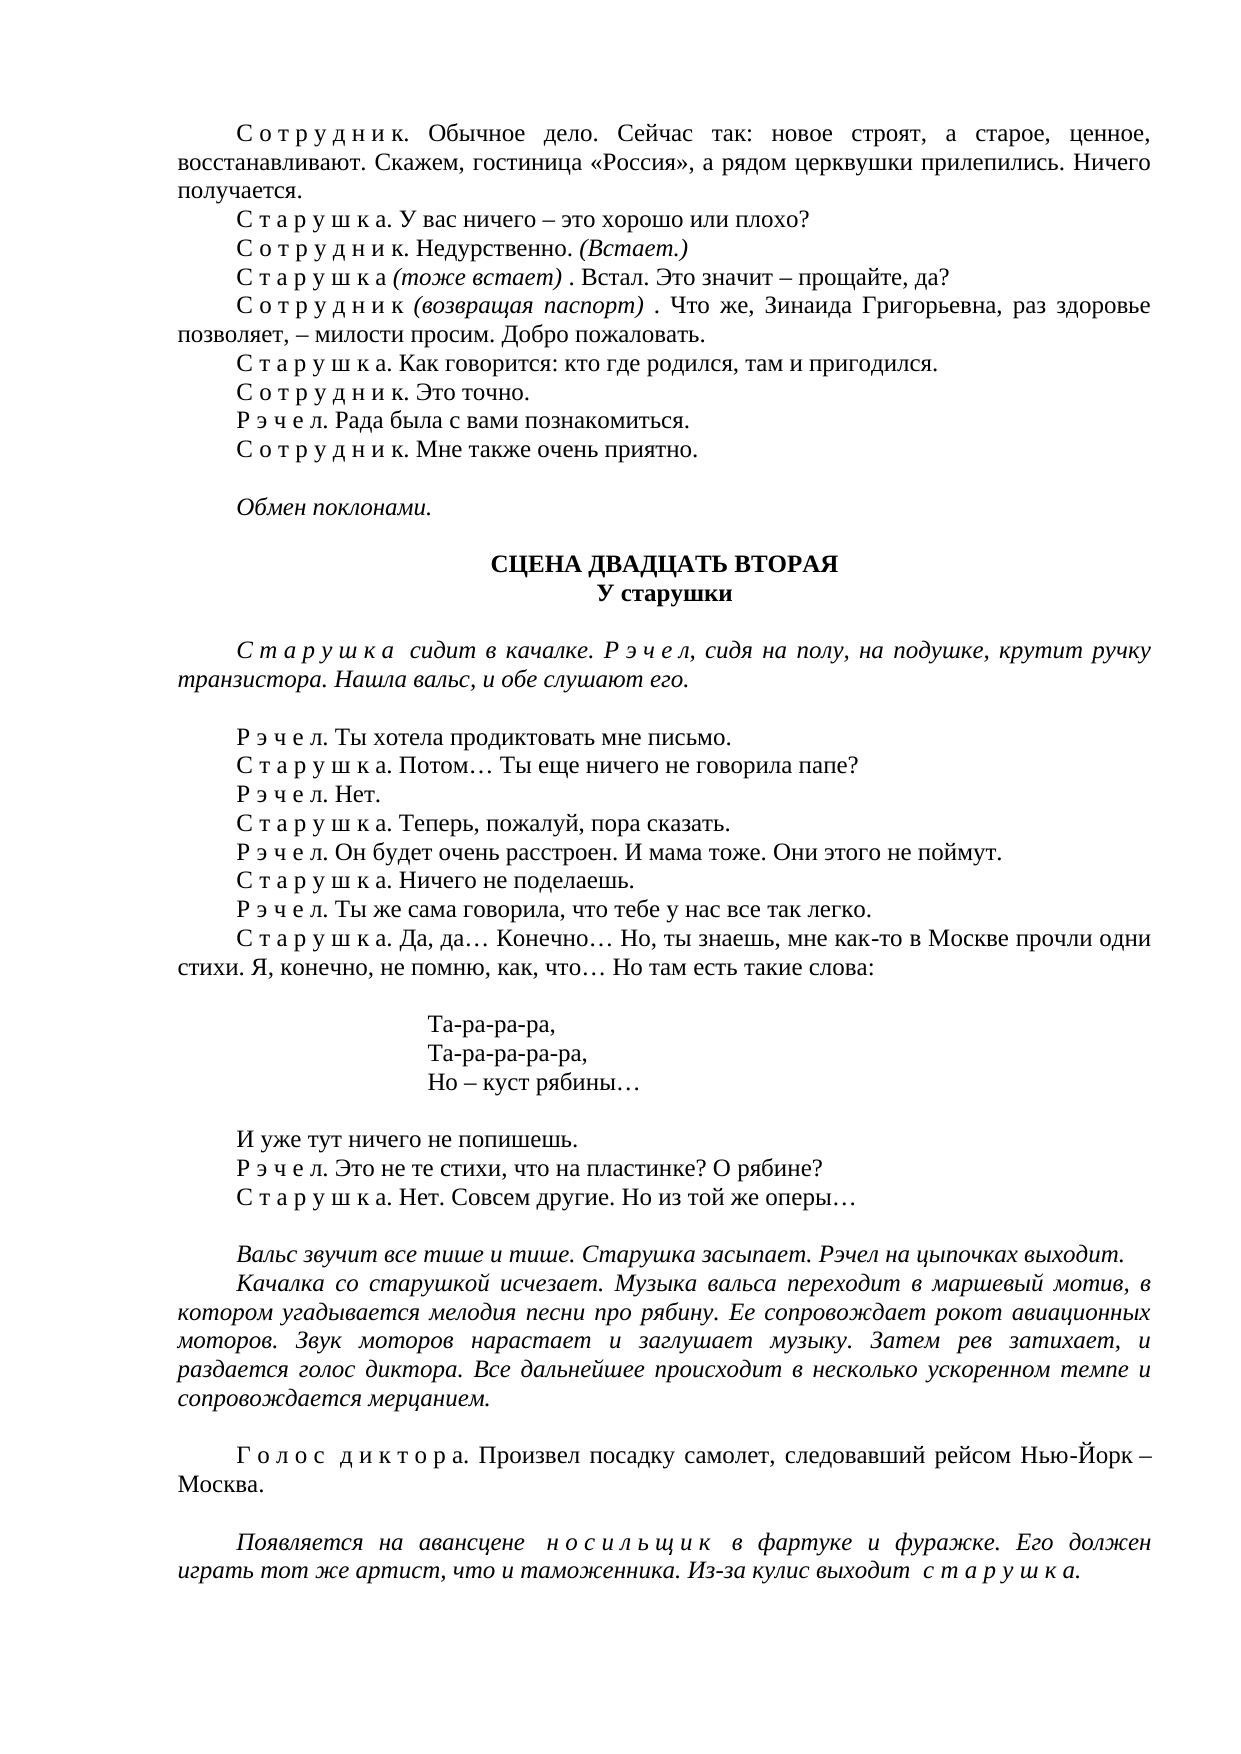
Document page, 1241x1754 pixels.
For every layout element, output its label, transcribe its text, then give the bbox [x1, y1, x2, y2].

subtitle У старушки [177, 578, 1152, 607]
text С т а р у ш к а. У вас ничего – это хорошо или плохо? [177, 204, 1152, 233]
text Г о л о с д и к т о р а. Произвел посадку самолет, следовавший рейсом Нью-Йорк – Москва. [177, 1441, 1152, 1498]
text Р э ч е л. Рада была с вами познакомиться. [177, 406, 1152, 434]
subtitle СЦЕНА ДВАДЦАТЬ ВТОРАЯ [177, 549, 1152, 578]
text С т а р у ш к а. Теперь, пожалуй, пора сказать. [177, 808, 1152, 837]
text Та-ра-ра-ра-ра, [386, 1038, 1089, 1067]
text С т а р у ш к а (тоже встает) . Встал. Это значит – прощайте, да? [177, 262, 1152, 291]
text С о т р у д н и к (возвращая паспорт) . Что же, Зинаида Григорьевна, раз здоровье позволяет, – милости просим. Добро пожаловать. [177, 291, 1152, 348]
text С т а р у ш к а сидит в качалке. Р э ч е л, сидя на полу, на подушке, крутит ручку транзистора. Нашла вальс, и обе слушают его. [177, 636, 1152, 693]
text Р э ч е л. Нет. [177, 779, 1152, 808]
text С т а р у ш к а. Как говорится: кто где родился, там и пригодился. [177, 348, 1152, 377]
text Р э ч е л. Ты хотела продиктовать мне письмо. [177, 722, 1152, 751]
text С т а р у ш к а. Да, да… Конечно… Но, ты знаешь, мне как-то в Москве прочли одни стихи. Я, конечно, не помню, как, что… Но там есть такие слова: [177, 923, 1152, 981]
text Вальс звучит все тише и тише. Старушка засыпает. Рэчел на цыпочках выходит. [177, 1239, 1152, 1268]
text С о т р у д н и к. Мне также очень приятно. [177, 434, 1152, 463]
text Р э ч е л. Он будет очень расстроен. И мама тоже. Они этого не поймут. [177, 837, 1152, 866]
text С о т р у д н и к. Обычное дело. Сейчас так: новое строят, а старое, ценное, восстанавливают. Скажем, гостиница «Россия», а рядом церквушки прилепились. Ничего получается. [177, 118, 1152, 204]
text Та-ра-ра-ра, [386, 1009, 1089, 1038]
text Появляется на авансцене н о с и л ь щ и к в фартуке и фуражке. Его должен играть тот же артист, что и таможенника. Из-за кулис выходит с т а р у ш к а. [177, 1527, 1152, 1584]
text Обмен поклонами. [177, 492, 1152, 521]
text И уже тут ничего не попишешь. [177, 1124, 1152, 1153]
text С о т р у д н и к. Недурственно. (Встает.) [177, 233, 1152, 262]
text С о т р у д н и к. Это точно. [177, 377, 1152, 406]
text С т а р у ш к а. Ничего не поделаешь. [177, 866, 1152, 894]
text Но – куст рябины… [386, 1067, 1089, 1096]
text Р э ч е л. Это не те стихи, что на пластинке? О рябине? [177, 1153, 1152, 1182]
text С т а р у ш к а. Нет. Совсем другие. Но из той же оперы… [177, 1182, 1152, 1211]
text Р э ч е л. Ты же сама говорила, что тебе у нас все так легко. [177, 894, 1152, 923]
text Качалка со старушкой исчезает. Музыка вальса переходит в маршевый мотив, в котором угадывается мелодия песни про рябину. Ее сопровождает рокот авиационных моторов. Звук моторов нарастает и заглушает музыку. Затем рев затихает, и раздается голос диктора. Все дальнейшее происходит в несколько ускоренном темпе и сопровождается мерцанием. [177, 1268, 1152, 1412]
text С т а р у ш к а. Потом… Ты еще ничего не говорила папе? [177, 751, 1152, 779]
